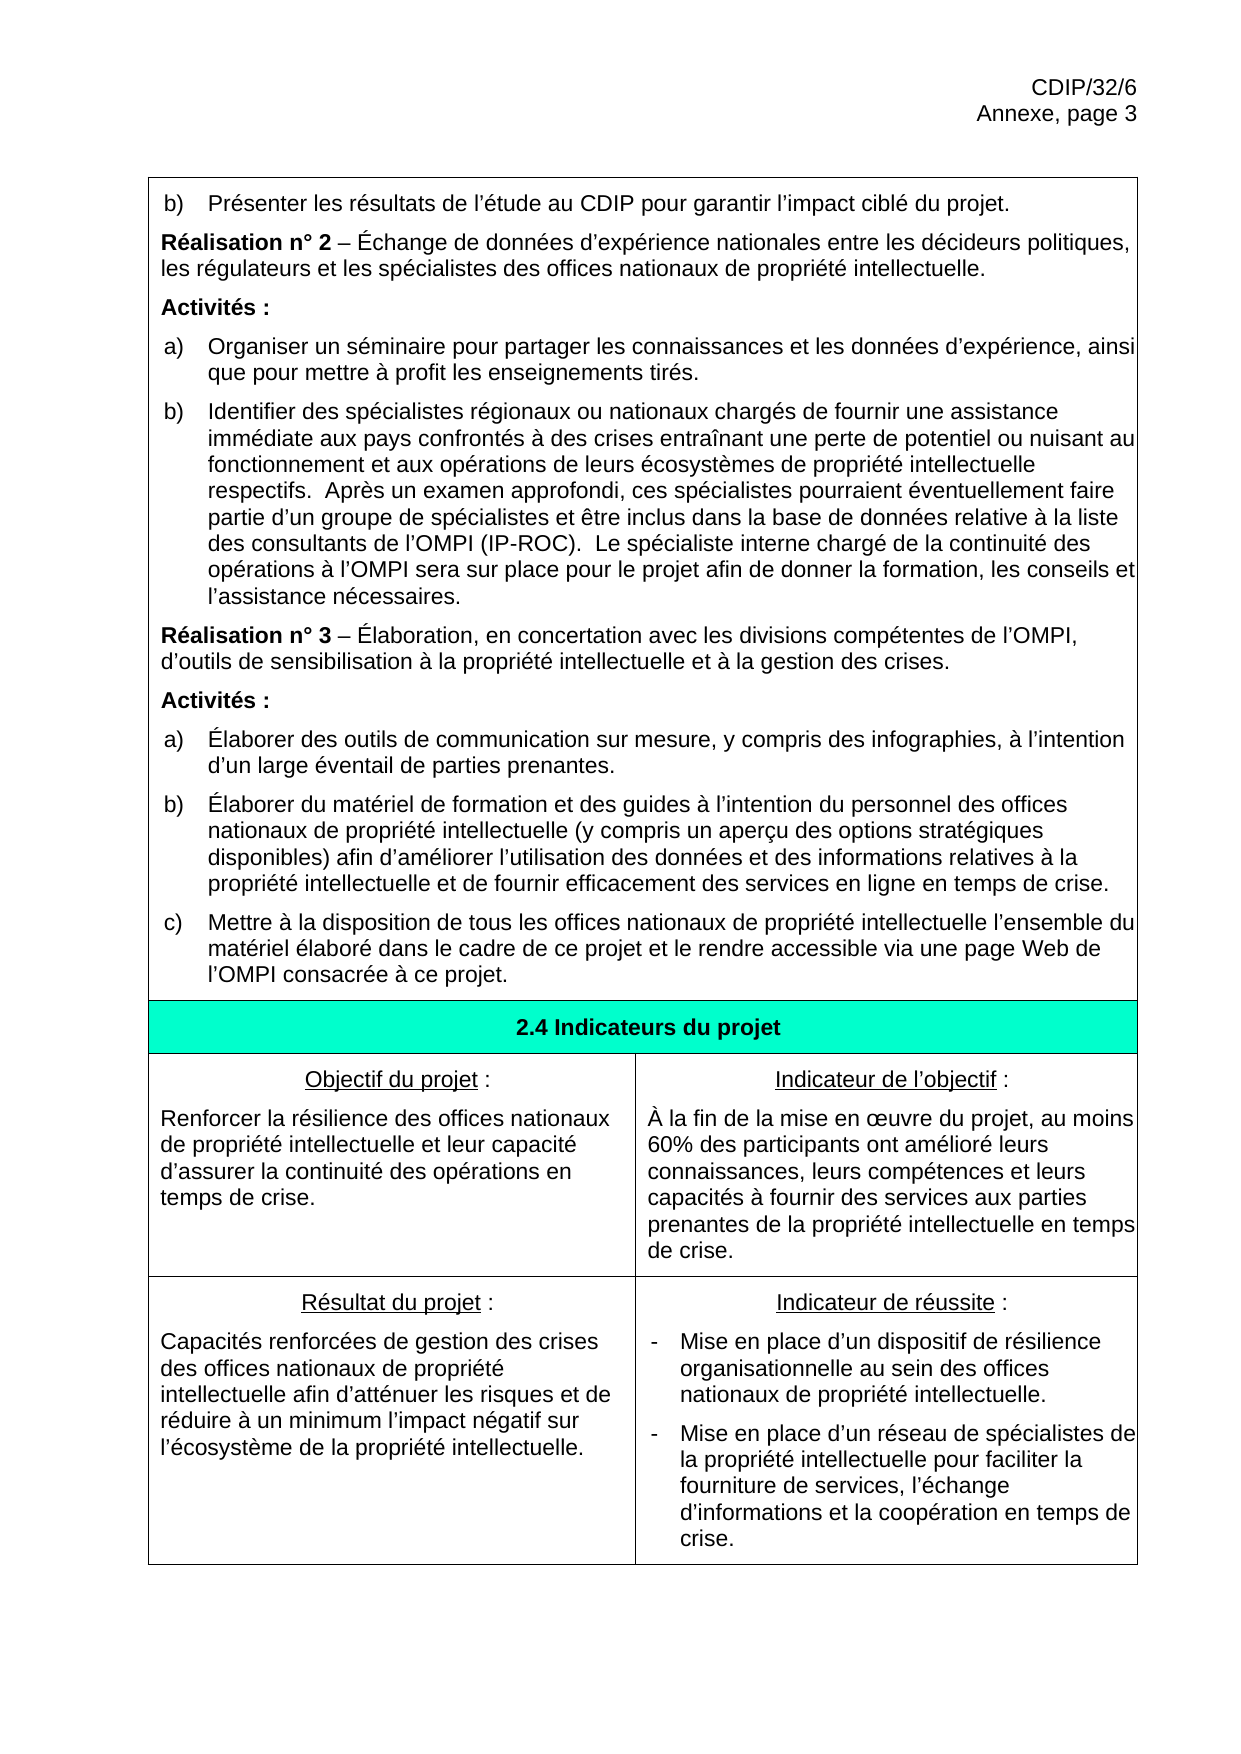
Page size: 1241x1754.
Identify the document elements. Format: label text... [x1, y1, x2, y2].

table_cell 2.4 Indicateurs du projet [149, 1001, 1137, 1053]
table_cell Objectif du projet : Renforcer la résilience des offices nationaux de propriété intellectuelle et leur capacité d’assurer la continuité des opérations en temps de crise. [149, 1054, 635, 1276]
table_cell Indicateur de l’objectif : À la fin de la mise en œuvre du projet, au moins 60% des participants ont amélioré leurs connaissances, leurs compétences et leurs capacités à fournir des services aux parties prenantes de la propriété intellectuelle en temps de crise. [636, 1054, 1137, 1276]
table_cell Indicateur de réussite : Mise en place d’un dispositif de résilience organisationnelle au sein des offices nationaux de propriété intellectuelle. Mise en place d’un réseau de spécialistes de la propriété intellectuelle pour faciliter la fourniture de services, l’échange d’informations et la coopération en temps de crise. [636, 1277, 1137, 1564]
table_cell Résultat du projet : Capacités renforcées de gestion des crises des offices nationaux de propriété intellectuelle afin d’atténuer les risques et de réduire à un minimum l’impact négatif sur l’écosystème de la propriété intellectuelle. [149, 1277, 635, 1564]
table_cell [149, 178, 1137, 1000]
